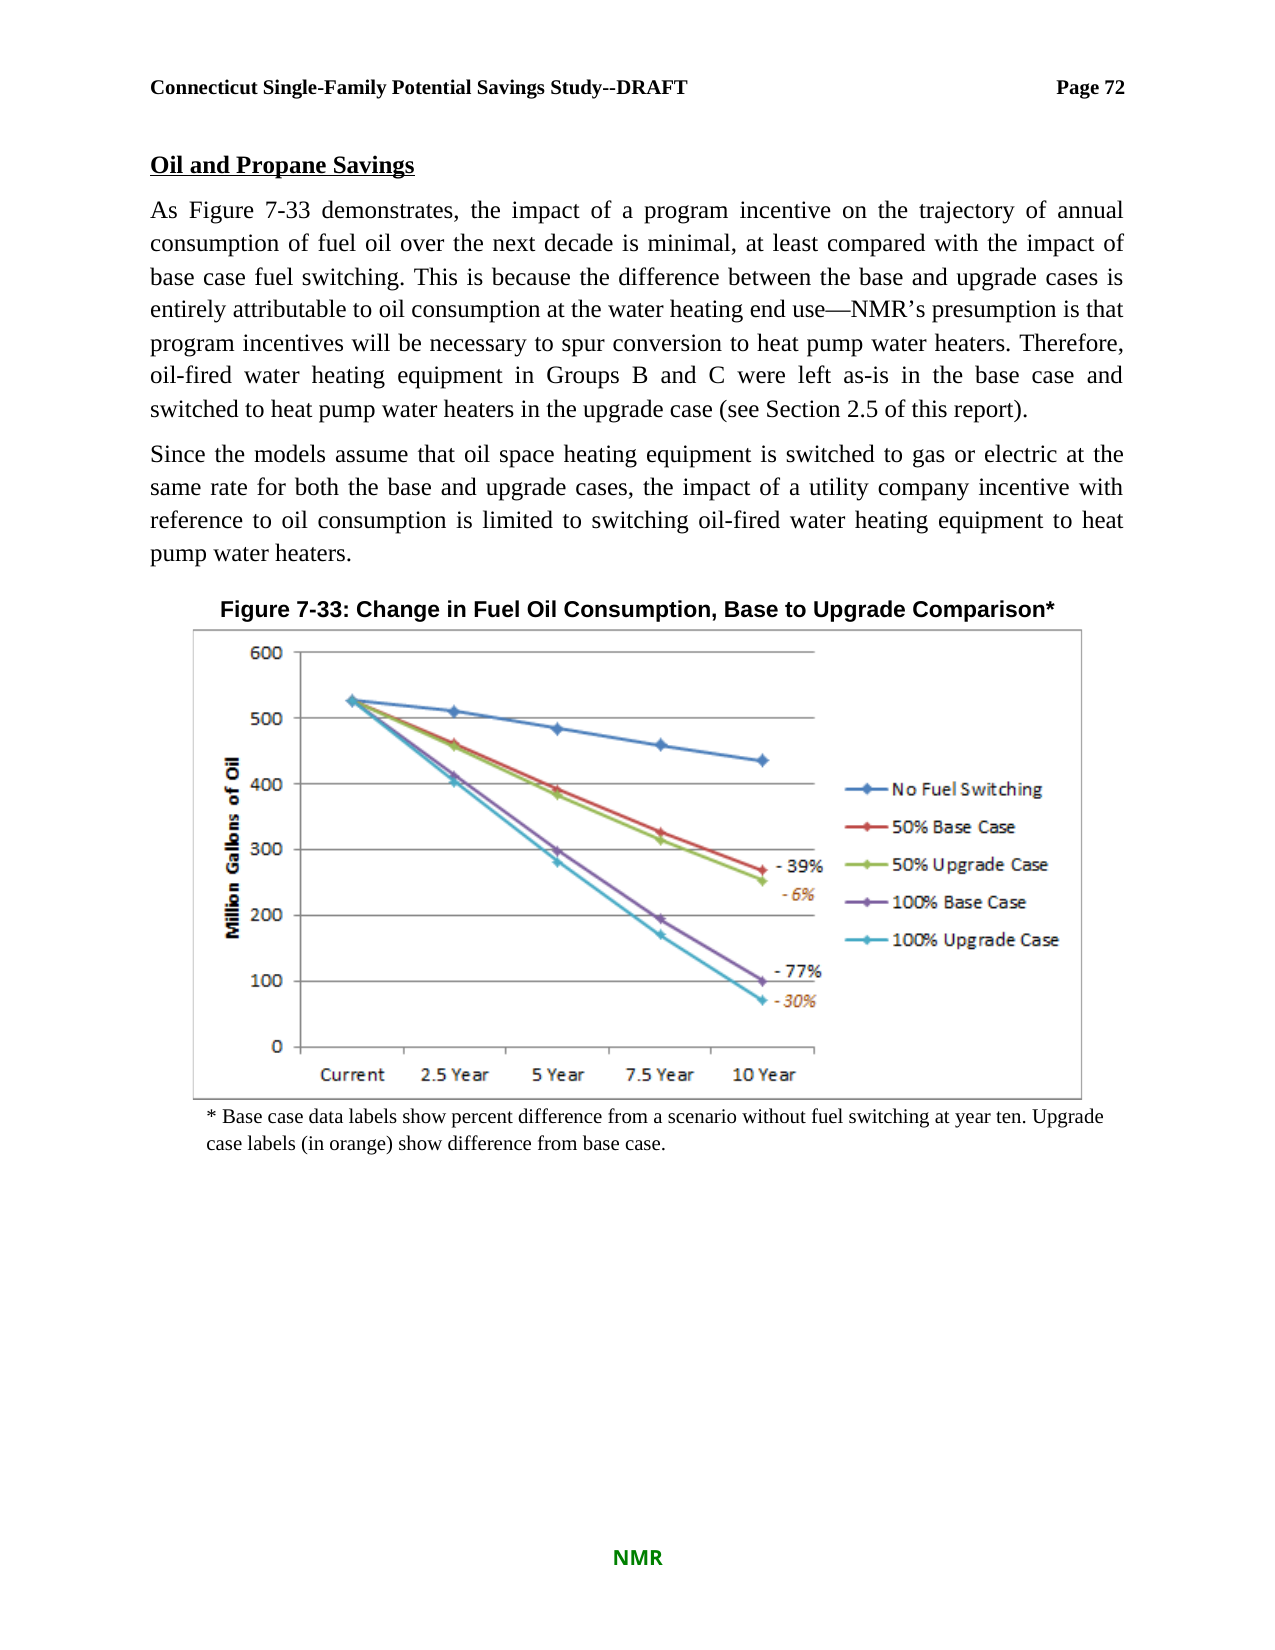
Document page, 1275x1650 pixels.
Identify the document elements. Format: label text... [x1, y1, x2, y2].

text Oil and Propane Savings [150, 150, 1125, 179]
picture [192, 628, 1083, 1100]
text * Base case data labels show percent difference from a scenario without fuel switching at year ten. Upgrade case labels (in orange) show difference from base case. [206, 1103, 1125, 1155]
text Since the models assume that oil space heating equipment is switched to gas or electric at the same rate for both the base and upgrade cases, the impact of a utility company incentive with reference to oil consumption is limited to switching oil-fired water heating equipment to heat pump water heaters. [150, 439, 1125, 567]
